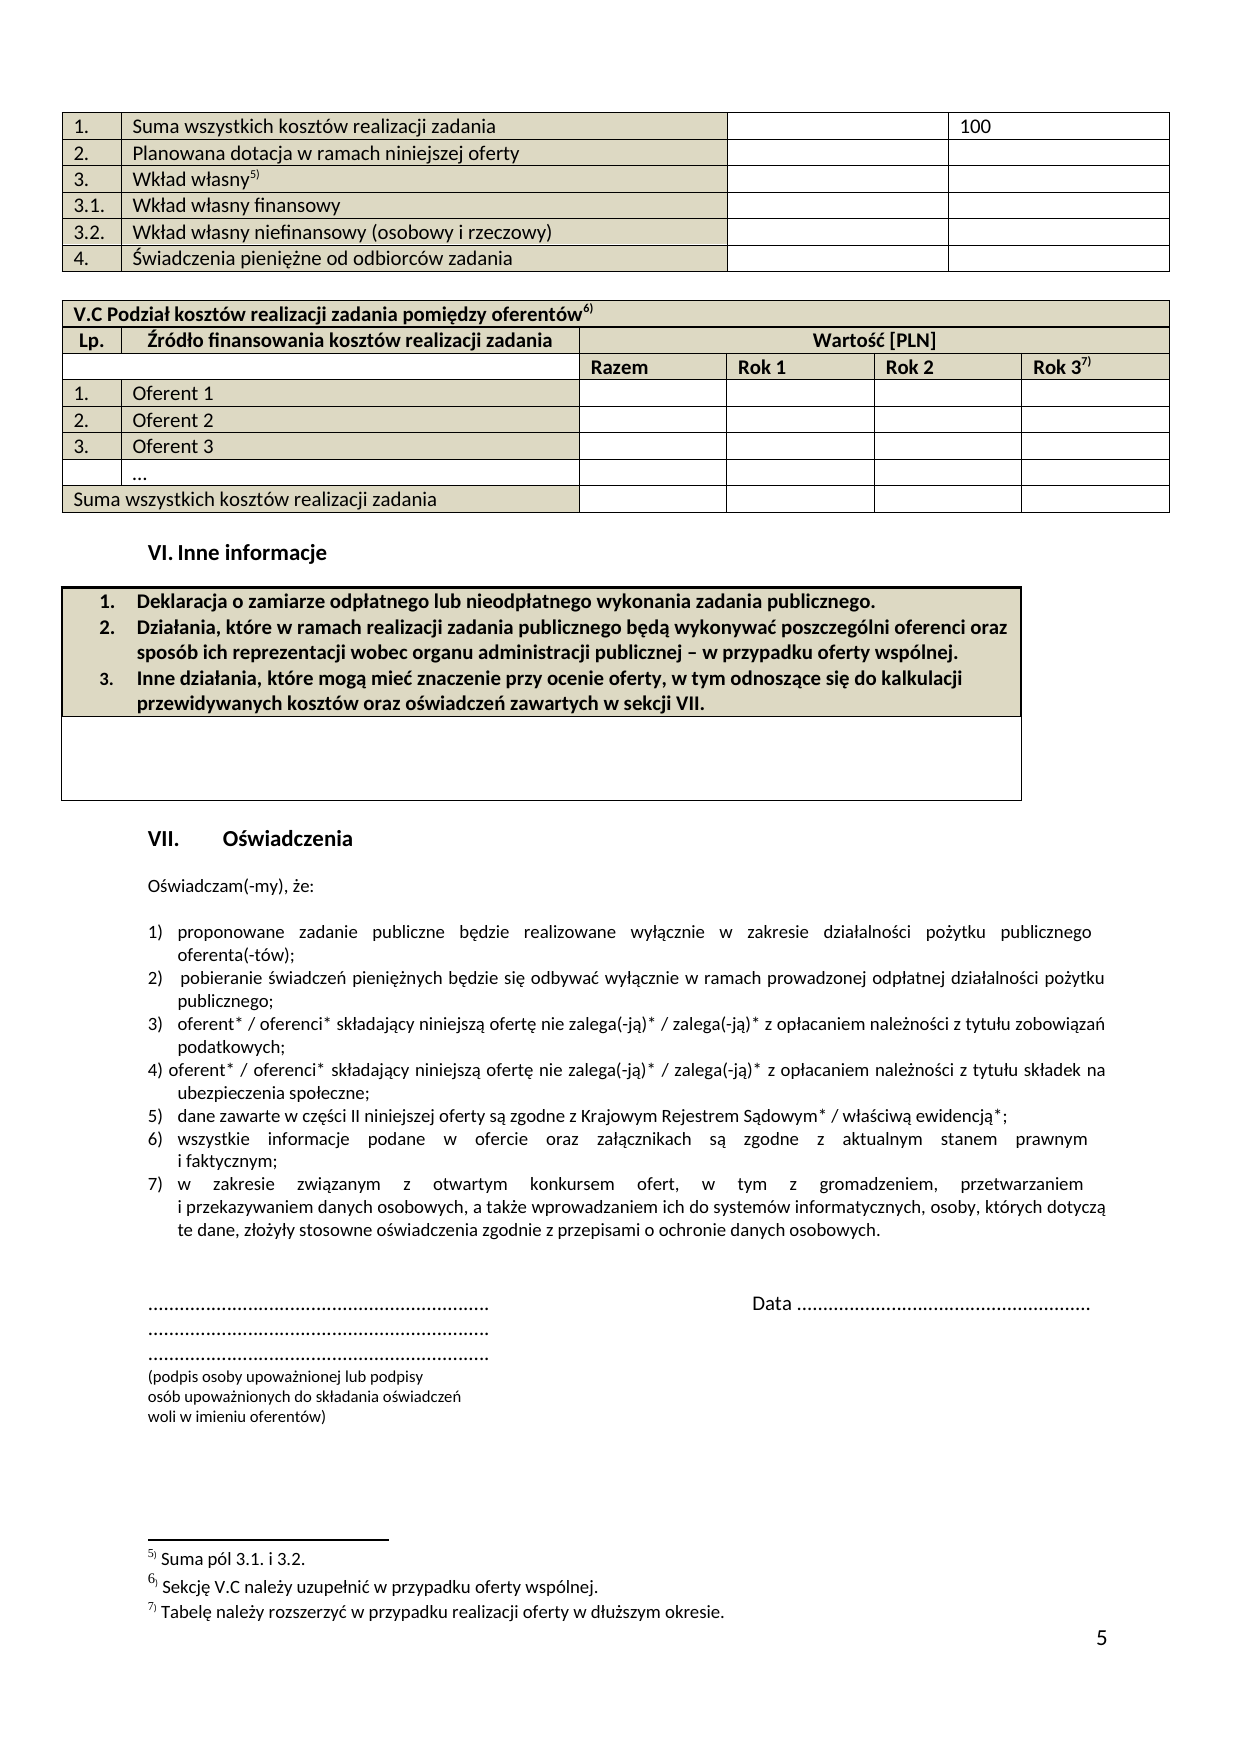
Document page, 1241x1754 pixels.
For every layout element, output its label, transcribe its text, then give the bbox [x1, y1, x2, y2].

table_cell [580, 460, 726, 485]
table_cell Wartość [PLN] [580, 328, 1169, 353]
text osób upoważnionych do składania oświadczeń [148, 1386, 1107, 1407]
text 2) pobieranie świadczeń pieniężnych będzie się odbywać wyłącznie w ramach prowadzonej odpłatnej działalności pożytku publicznego; [148, 966, 1107, 1012]
table_cell [949, 140, 1169, 165]
table_cell [1022, 407, 1169, 432]
table_cell [727, 433, 874, 459]
table_cell [949, 166, 1169, 192]
table_cell Rok 3) [1022, 354, 1169, 379]
table_cell [580, 433, 726, 459]
table_cell Rok 1 [727, 354, 874, 379]
table_cell 3. [63, 166, 121, 192]
text 5) dane zawarte w części II niniejszej oferty są zgodne z Krajowym Rejestrem Sądowym* / właściwą ewidencją*; [148, 1104, 1107, 1127]
table_cell … [122, 460, 579, 485]
table_cell 3.1. [63, 193, 121, 218]
table_cell [728, 193, 948, 218]
table_cell [63, 354, 579, 379]
table_cell Wkład własny finansowy [122, 193, 727, 218]
table_cell [949, 246, 1169, 271]
table_cell [949, 219, 1169, 244]
table_cell Planowana dotacja w ramach niniejszej oferty [122, 140, 727, 165]
table_cell 4. [63, 246, 121, 271]
table_cell [875, 380, 1021, 406]
table_cell 2. [63, 140, 121, 165]
text 6) wszystkie informacje podane w ofercie oraz załącznikach są zgodne z aktualnym stanem prawnym i faktycznym; [148, 1127, 1107, 1173]
text (podpis osoby upoważnionej lub podpisy [148, 1366, 1107, 1386]
text 3) oferent* / oferenci* składający niniejszą ofertę nie zalega(-ją)* / zalega(-ją)* z opłacaniem należności z tytułu zobowiązań podatkowych; [148, 1012, 1107, 1058]
text 7) w zakresie związanym z otwartym konkursem ofert, w tym z gromadzeniem, przetwarzaniem i przekazywaniem danych osobowych, a także wprowadzaniem ich do systemów informatycznych, osoby, których dotyczą te dane, złożyły stosowne oświadczenia zgodnie z przepisami o ochronie danych osobowych. [148, 1173, 1107, 1241]
table_cell Wkład własny) [122, 166, 727, 192]
text woli w imieniu oferentów) [148, 1407, 1107, 1427]
table_cell [728, 140, 948, 165]
table_cell Wkład własny niefinansowy (osobowy i rzeczowy) [122, 219, 727, 244]
table_cell Suma wszystkich kosztów realizacji zadania [122, 113, 727, 139]
table_header Deklaracja o zamiarze odpłatnego lub nieodpłatnego wykonania zadania publicznego. Działania, które w ramach realizacji zadania publicznego będą wykonywać poszczególni oferenci oraz sposób ich reprezentacji wobec organu administracji publicznej – w przypadku oferty wspólnej. Inne działania, które mogą mieć znaczenie przy ocenie oferty, w tym odnoszące się do kalkulacji przewidywanych kosztów oraz oświadczeń zawartych w sekcji VII. [63, 589, 1020, 716]
table_cell [62, 717, 1021, 800]
table_header V.C Podział kosztów realizacji zadania pomiędzy oferentów) [63, 301, 1169, 326]
table_cell [1022, 380, 1169, 406]
table_cell Oferent 1 [122, 380, 579, 406]
table_cell 2. [63, 407, 121, 432]
table_cell [875, 460, 1021, 485]
table_cell [728, 166, 948, 192]
table_cell [728, 219, 948, 244]
text 4) oferent* / oferenci* składający niniejszą ofertę nie zalega(-ją)* / zalega(-ją)* z opłacaniem należności z tytułu składek na ubezpieczenia społeczne; [148, 1058, 1107, 1104]
table_cell Źródło finansowania kosztów realizacji zadania [122, 328, 579, 353]
table_cell [875, 433, 1021, 459]
table_cell [580, 380, 726, 406]
text Oświadczam(-my), że: [148, 875, 1107, 898]
table_cell Lp. [63, 328, 121, 353]
table_cell 100 [949, 113, 1169, 139]
table_cell 1. [63, 380, 121, 406]
table_cell Oferent 3 [122, 433, 579, 459]
table_cell [727, 380, 874, 406]
text 1) proponowane zadanie publiczne będzie realizowane wyłącznie w zakresie działalności pożytku publicznego oferenta(-tów); [148, 921, 1107, 966]
table_cell Suma wszystkich kosztów realizacji zadania [63, 486, 579, 512]
table_cell [1022, 433, 1169, 459]
table_cell Oferent 2 [122, 407, 579, 432]
text ................................................................. [148, 1315, 1107, 1341]
table_cell [580, 486, 726, 512]
text ................................................................. [148, 1341, 1107, 1366]
table_cell Świadczenia pieniężne od odbiorców zadania [122, 246, 727, 271]
table_cell 3.2. [63, 219, 121, 244]
table_cell 3. [63, 433, 121, 459]
table_cell [949, 193, 1169, 218]
table_cell [727, 460, 874, 485]
table_cell [727, 407, 874, 432]
table_cell [63, 460, 121, 485]
text VII. Oświadczenia [148, 824, 1107, 852]
text ................................................................. Data ........................................................ [148, 1290, 1107, 1315]
table_cell Rok 2 [875, 354, 1021, 379]
table_cell [875, 407, 1021, 432]
table_cell [1022, 486, 1169, 512]
text VI. Inne informacje [148, 538, 1107, 566]
table_cell [580, 407, 726, 432]
table_cell [875, 486, 1021, 512]
table_cell [1022, 460, 1169, 485]
table_cell [727, 486, 874, 512]
table_cell [728, 246, 948, 271]
table_cell [728, 113, 948, 139]
table_cell Razem [580, 354, 726, 379]
table_cell 1. [63, 113, 121, 139]
